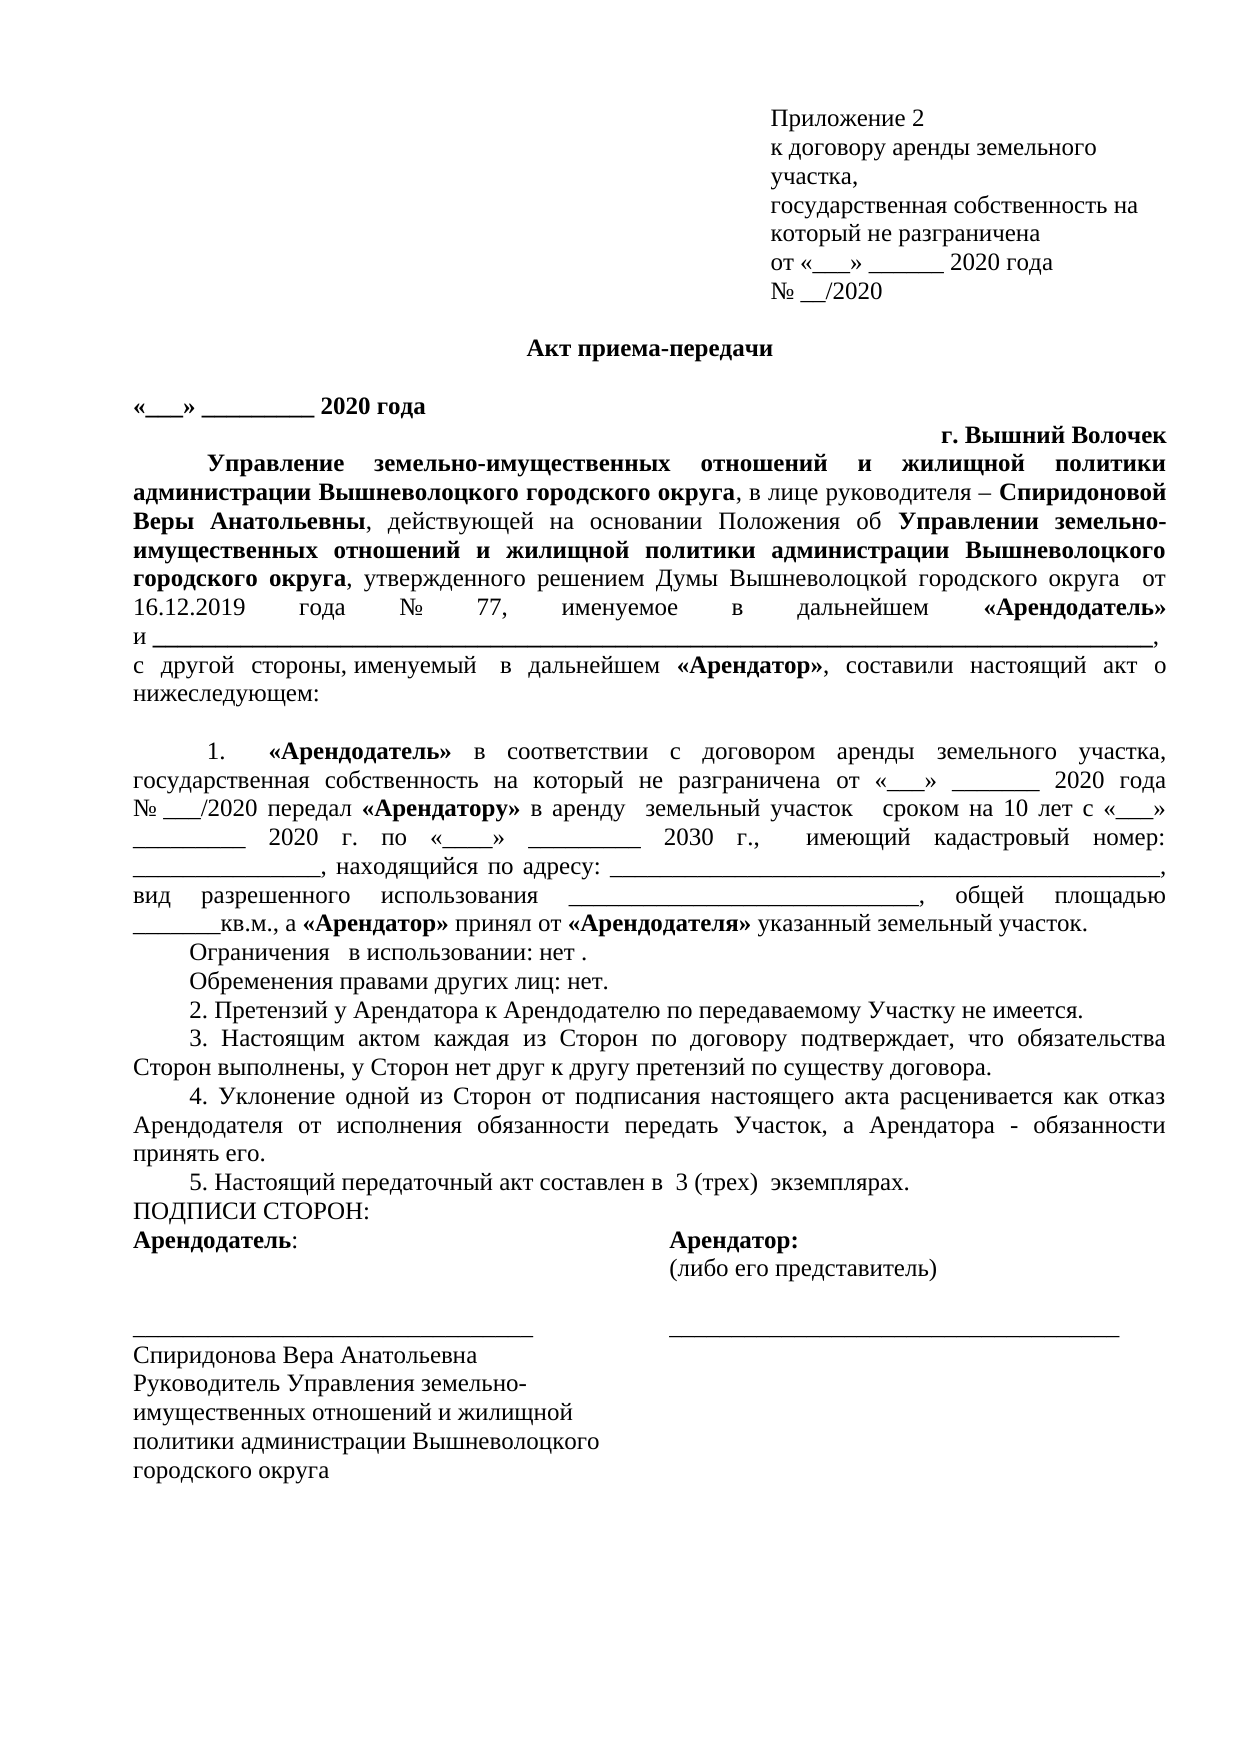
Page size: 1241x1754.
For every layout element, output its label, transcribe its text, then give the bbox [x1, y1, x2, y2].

text г. Вышний Волочек [133, 420, 1167, 448]
text 3. Настоящим актом каждая из Сторон по договору подтверждает, что обязательства Сторон выполнены, у Сторон нет друг к другу претензий по существу договора. [133, 1023, 1167, 1081]
text государственная собственность на который не разграничена [770, 190, 1167, 247]
text 4. Уклонение одной из Сторон от подписания настоящего акта расценивается как отказ Арендодателя от исполнения обязанности передать Участок, а Арендатора - обязанности принять его. [133, 1081, 1167, 1167]
text Обременения правами других лиц: нет. [133, 966, 1167, 995]
text № __/2020 [770, 276, 1167, 305]
text 1. «Арендодатель» в соответствии с договором аренды земельного участка, государственная собственность на который не разграничена от «___» _______ 2020 года № ___/2020 передал «Арендатору» в аренду земельный участок сроком на 10 лет с «___» _________ 2020 г. по «____» _________ 2030 г., имеющий кадастровый номер: _______________, находящийся по адресу: ____________________________________________, вид разрешенного использования ____________________________, общей площадью _______кв.м., а «Арендатор» принял от «Арендодателя» указанный земельный участок. [133, 736, 1167, 937]
text от «___» ______ 2020 года [770, 247, 1167, 276]
table_header Арендодатель: ________________________________ Спиридонова Вера Анатольевна Руководитель Управления земельно-имущественных отношений и жилищной политики администрации Вышневолоцкого городского округа [122, 1225, 658, 1483]
text Акт приема-передачи [133, 333, 1167, 362]
text «___» _________ 2020 года [133, 391, 1167, 420]
table_header Арендатор: (либо его представитель) ____________________________________ [658, 1225, 1220, 1483]
text Ограничения в использовании: нет . [133, 937, 1167, 966]
text 2. Претензий у Арендатора к Арендодателю по передаваемому Участку не имеется. [133, 995, 1168, 1023]
text Приложение 2 [770, 103, 1167, 132]
text Управление земельно-имущественных отношений и жилищной политики администрации Вышневолоцкого городского округа, в лице руководителя – Спиридоновой Веры Анатольевны, действующей на основании Положения об Управлении земельно-имущественных отношений и жилищной политики администрации Вышневолоцкого городского округа, утвержденного решением Думы Вышневолоцкой городского округа от 16.12.2019 года № 77, именуемое в дальнейшем «Арендодатель» и ________________________________________________________________________________, с другой стороны, именуемый в дальнейшем «Арендатор», составили настоящий акт о нижеследующем: [133, 448, 1167, 707]
text к договору аренды земельного участка, [770, 132, 1167, 190]
text 5. Настоящий передаточный акт составлен в 3 (трех) экземплярах. [133, 1167, 1167, 1196]
text ПОДПИСИ СТОРОН: [133, 1196, 1093, 1225]
